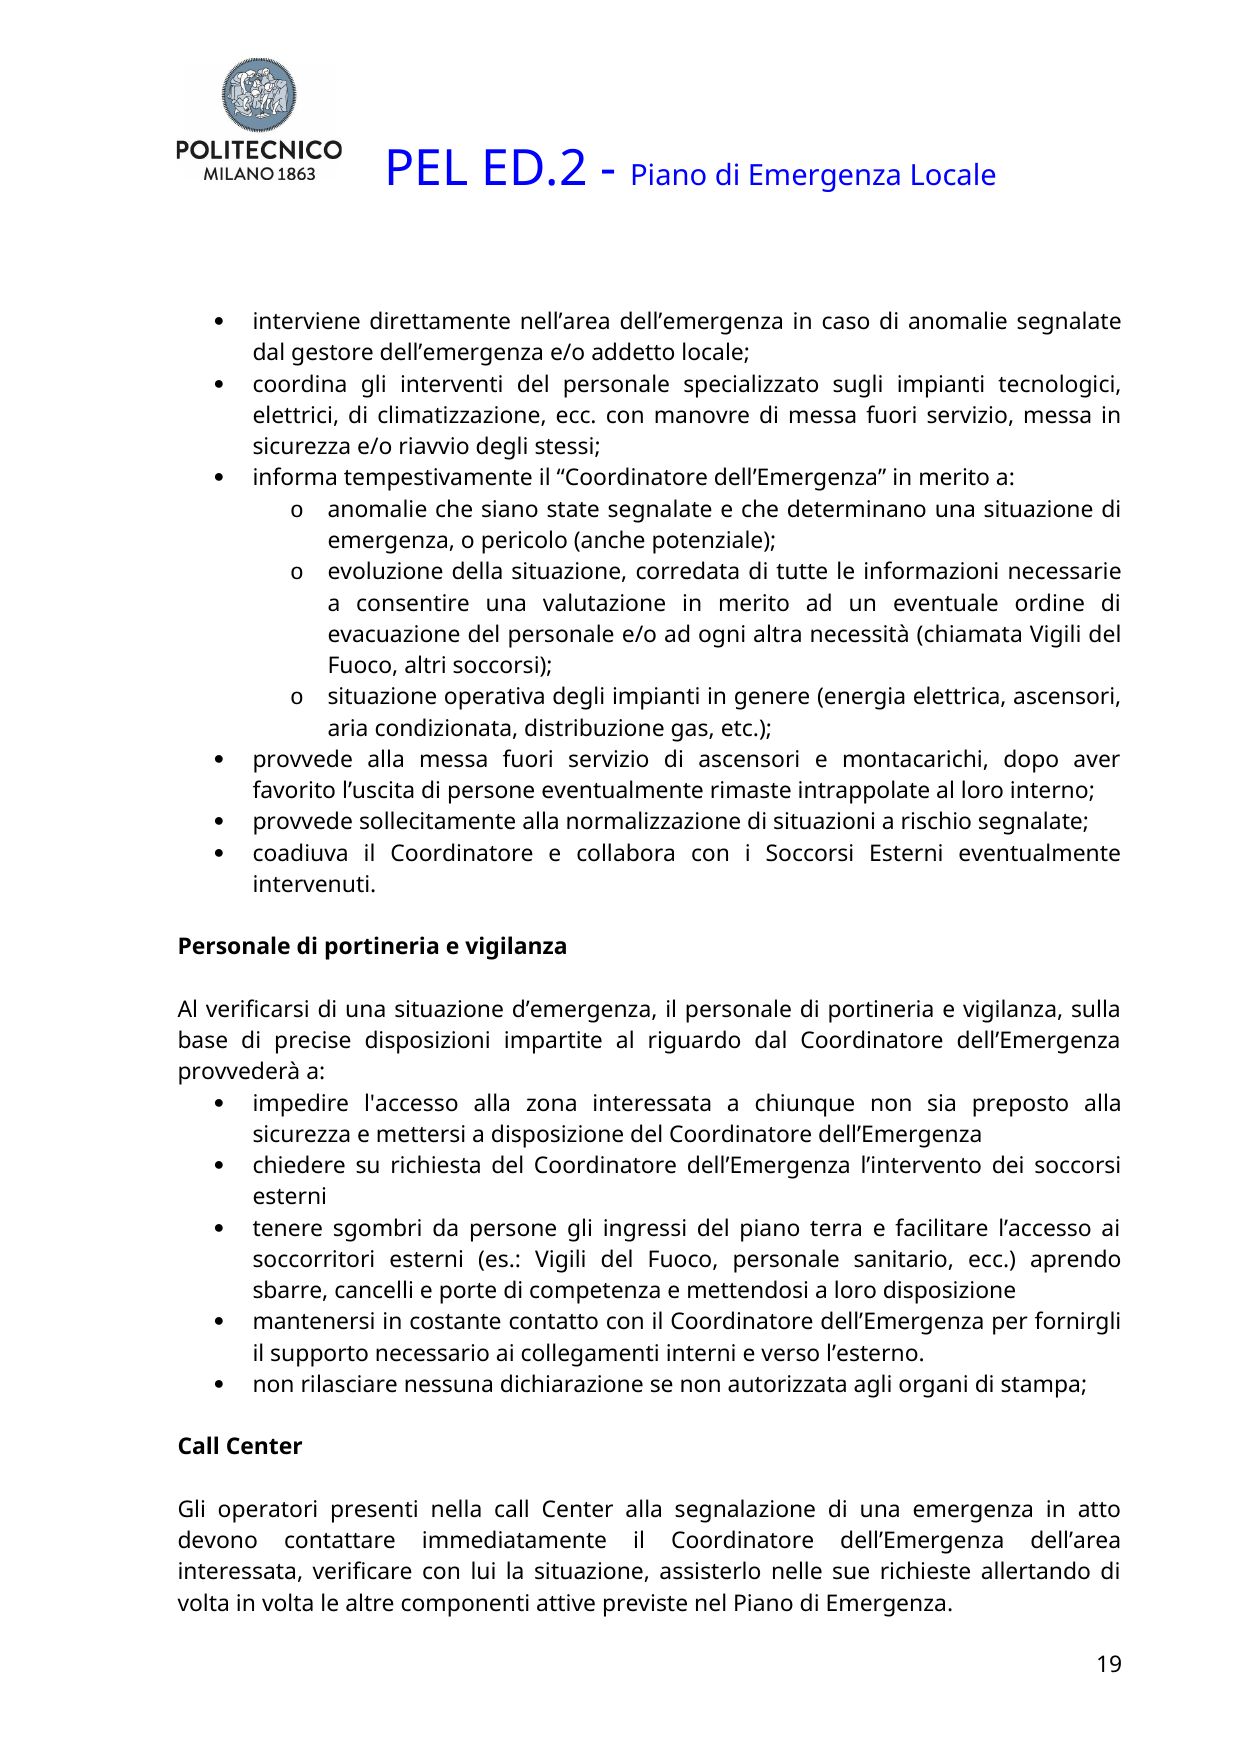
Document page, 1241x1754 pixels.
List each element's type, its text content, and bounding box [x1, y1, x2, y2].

list tenere sgombri da persone gli ingressi del piano terra e facilitare l’accesso ai soccorritori esterni (es.: Vigili del Fuoco, personale sanitario, ecc.) aprendo sbarre, cancelli e porte di competenza e mettendosi a loro disposizione [215, 1212, 1122, 1305]
list mantenersi in costante contatto con il Coordinatore dell’Emergenza per fornirgli il supporto necessario ai collegamenti interni e verso l’esterno. [215, 1305, 1122, 1368]
list informa tempestivamente il “Coordinatore dell’Emergenza” in merito a: [215, 461, 1122, 492]
list coadiuva il Coordinatore e collabora con i Soccorsi Esterni eventualmente intervenuti. [215, 837, 1122, 899]
text Call Center [177, 1430, 1122, 1462]
list provvede alla messa fuori servizio di ascensori e montacarichi, dopo aver favorito l’uscita di persone eventualmente rimaste intrappolate al loro interno; [215, 743, 1122, 805]
list situazione operativa degli impianti in genere (energia elettrica, ascensori, aria condizionata, distribuzione gas, etc.); [290, 680, 1122, 743]
list chiedere su richiesta del Coordinatore dell’Emergenza l’intervento dei soccorsi esterni [215, 1149, 1122, 1212]
list coordina gli interventi del personale specializzato sugli impianti tecnologici, elettrici, di climatizzazione, ecc. con manovre di messa fuori servizio, messa in sicurezza e/o riavvio degli stessi; [215, 367, 1122, 461]
list evoluzione della situazione, corredata di tutte le informazioni necessarie a consentire una valutazione in merito ad un eventuale ordine di evacuazione del personale e/o ad ogni altra necessità (chiamata Vigili del Fuoco, altri soccorsi); [290, 555, 1122, 680]
text Al verificarsi di una situazione d’emergenza, il personale di portineria e vigilanza, sulla base di precise disposizioni impartite al riguardo dal Coordinatore dell’Emergenza provvederà a: [177, 993, 1122, 1087]
list impedire l'accesso alla zona interessata a chiunque non sia preposto alla sicurezza e mettersi a disposizione del Coordinatore dell’Emergenza [215, 1087, 1122, 1149]
text Personale di portineria e vigilanza [177, 930, 1122, 962]
text Gli operatori presenti nella call Center alla segnalazione di una emergenza in atto devono contattare immediatamente il Coordinatore dell’Emergenza dell’area interessata, verificare con lui la situazione, assisterlo nelle sue richieste allertando di volta in volta le altre componenti attive previste nel Piano di Emergenza. [177, 1493, 1122, 1618]
list anomalie che siano state segnalate e che determinano una situazione di emergenza, o pericolo (anche potenziale); [290, 492, 1122, 555]
list provvede sollecitamente alla normalizzazione di situazioni a rischio segnalate; [215, 805, 1122, 837]
picture [176, 58, 342, 180]
list non rilasciare nessuna dichiarazione se non autorizzata agli organi di stampa; [215, 1368, 1122, 1399]
list interviene direttamente nell’area dell’emergenza in caso di anomalie segnalate dal gestore dell’emergenza e/o addetto locale; [215, 305, 1122, 367]
